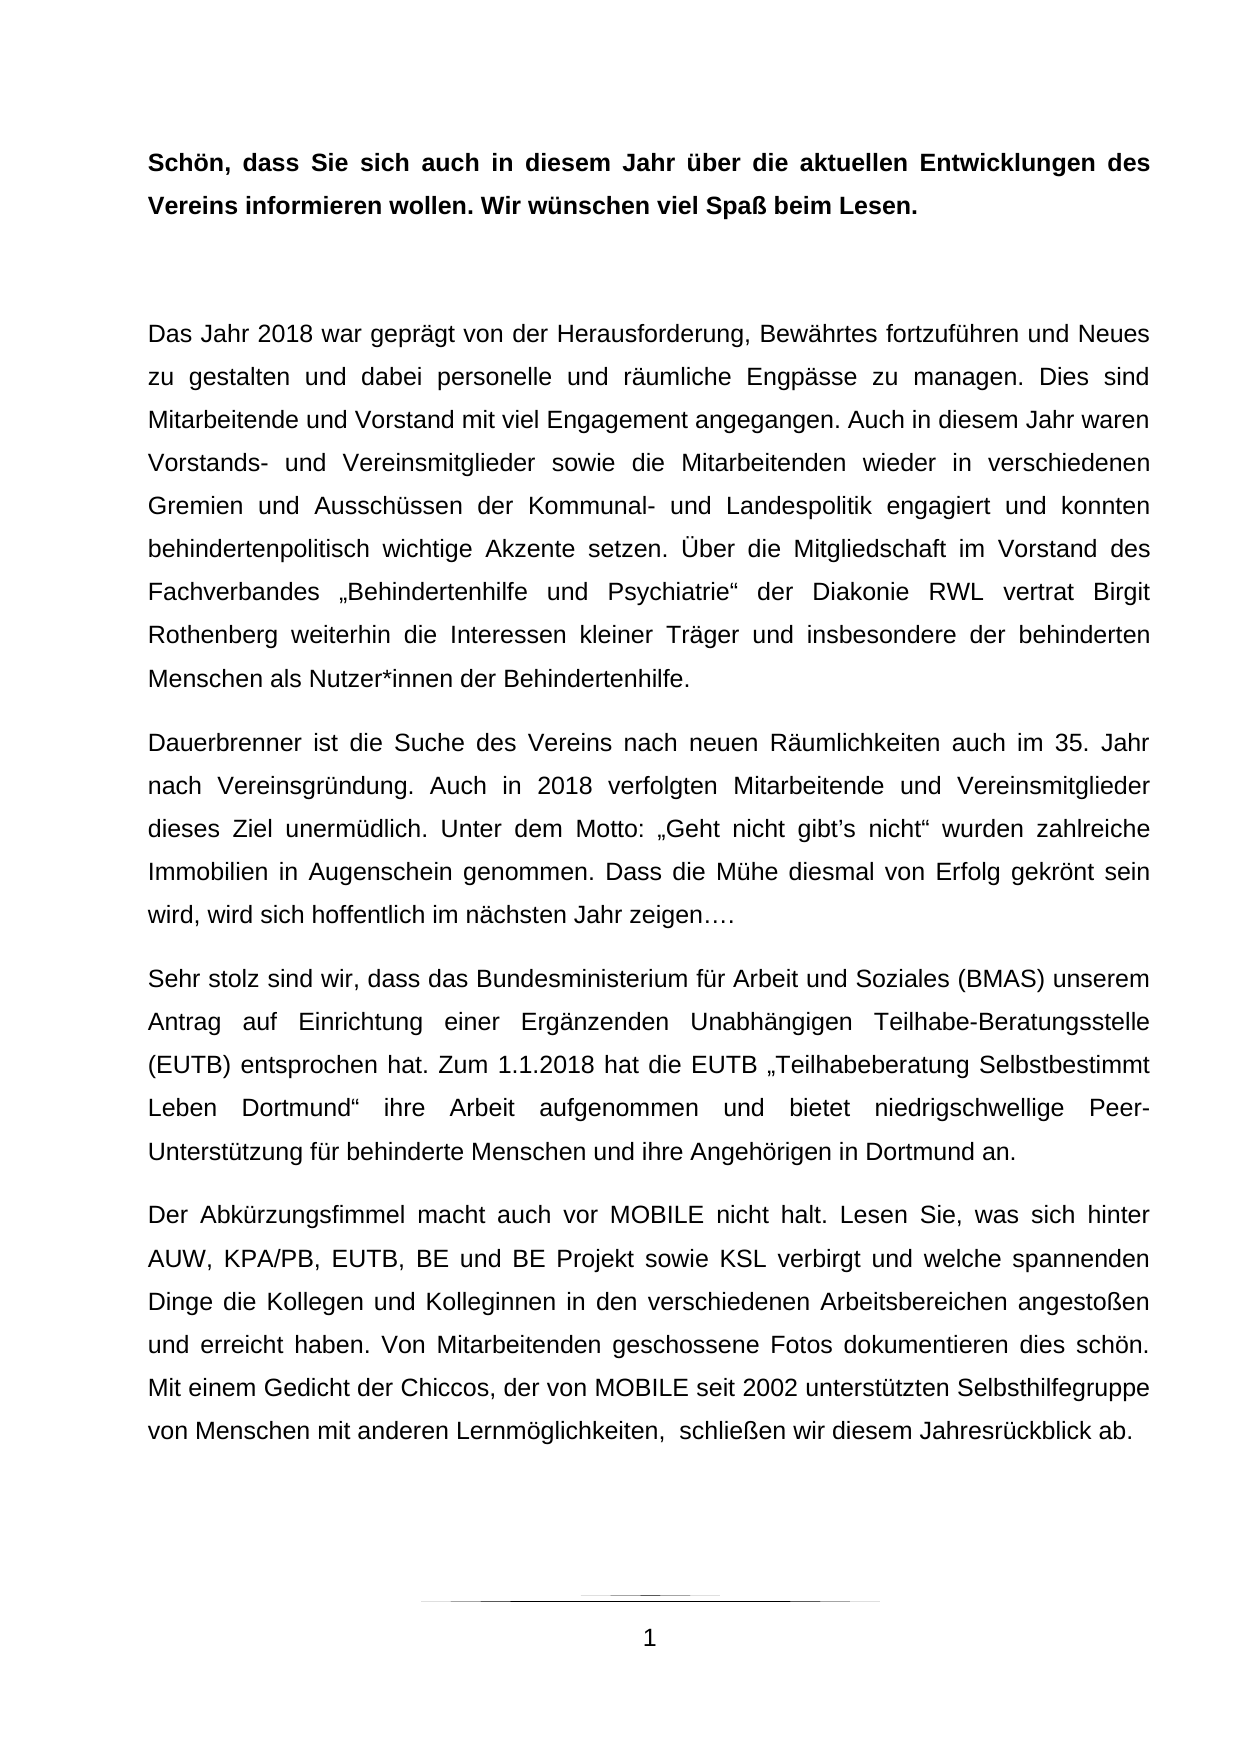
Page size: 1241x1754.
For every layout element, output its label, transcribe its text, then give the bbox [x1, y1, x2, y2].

text Das Jahr 2018 war geprägt von der Herausforderung, Bewährtes fortzuführen und Neues zu gestalten und dabei personelle und räumliche Engpässe zu managen. Dies sind Mitarbeitende und Vorstand mit viel Engagement angegangen. Auch in diesem Jahr waren Vorstands- und Vereinsmitglieder sowie die Mitarbeitenden wieder in verschiedenen Gremien und Ausschüssen der Kommunal- und Landespolitik engagiert und konnten behindertenpolitisch wichtige Akzente setzen. Über die Mitgliedschaft im Vorstand des Fachverbandes „Behindertenhilfe und Psychiatrie“ der Diakonie RWL vertrat Birgit Rothenberg weiterhin die Interessen kleiner Träger und insbesondere der behinderten Menschen als Nutzer*innen der Behindertenhilfe. [148, 319, 1152, 692]
text Schön, dass Sie sich auch in diesem Jahr über die aktuellen Entwicklungen des Vereins informieren wollen. Wir wünschen viel Spaß beim Lesen. [148, 148, 1152, 219]
text Sehr stolz sind wir, dass das Bundesministerium für Arbeit und Soziales (BMAS) unserem Antrag auf Einrichtung einer Ergänzenden Unabhängigen Teilhabe-Beratungsstelle (EUTB) entsprochen hat. Zum 1.1.2018 hat die EUTB „Teilhabeberatung Selbstbestimmt Leben Dortmund“ ihre Arbeit aufgenommen und bietet niedrigschwellige Peer-Unterstützung für behinderte Menschen und ihre Angehörigen in Dortmund an. [148, 964, 1152, 1165]
text Dauerbrenner ist die Suche des Vereins nach neuen Räumlichkeiten auch im 35. Jahr nach Vereinsgründung. Auch in 2018 verfolgten Mitarbeitende und Vereinsmitglieder dieses Ziel unermüdlich. Unter dem Motto: „Geht nicht gibt’s nicht“ wurden zahlreiche Immobilien in Augenschein genommen. Dass die Mühe diesmal von Erfolg gekrönt sein wird, wird sich hoffentlich im nächsten Jahr zeigen…. [148, 728, 1152, 929]
text Der Abkürzungsfimmel macht auch vor MOBILE nicht halt. Lesen Sie, was sich hinter AUW, KPA/PB, EUTB, BE und BE Projekt sowie KSL verbirgt und welche spannenden Dinge die Kollegen und Kolleginnen in den verschiedenen Arbeitsbereichen angestoßen und erreicht haben. Von Mitarbeitenden geschossene Fotos dokumentieren dies schön. Mit einem Gedicht der Chiccos, der von MOBILE seit 2002 unterstützten Selbsthilfegruppe von Menschen mit anderen Lernmöglichkeiten, schließen wir diesem Jahresrückblick ab. [148, 1201, 1152, 1445]
